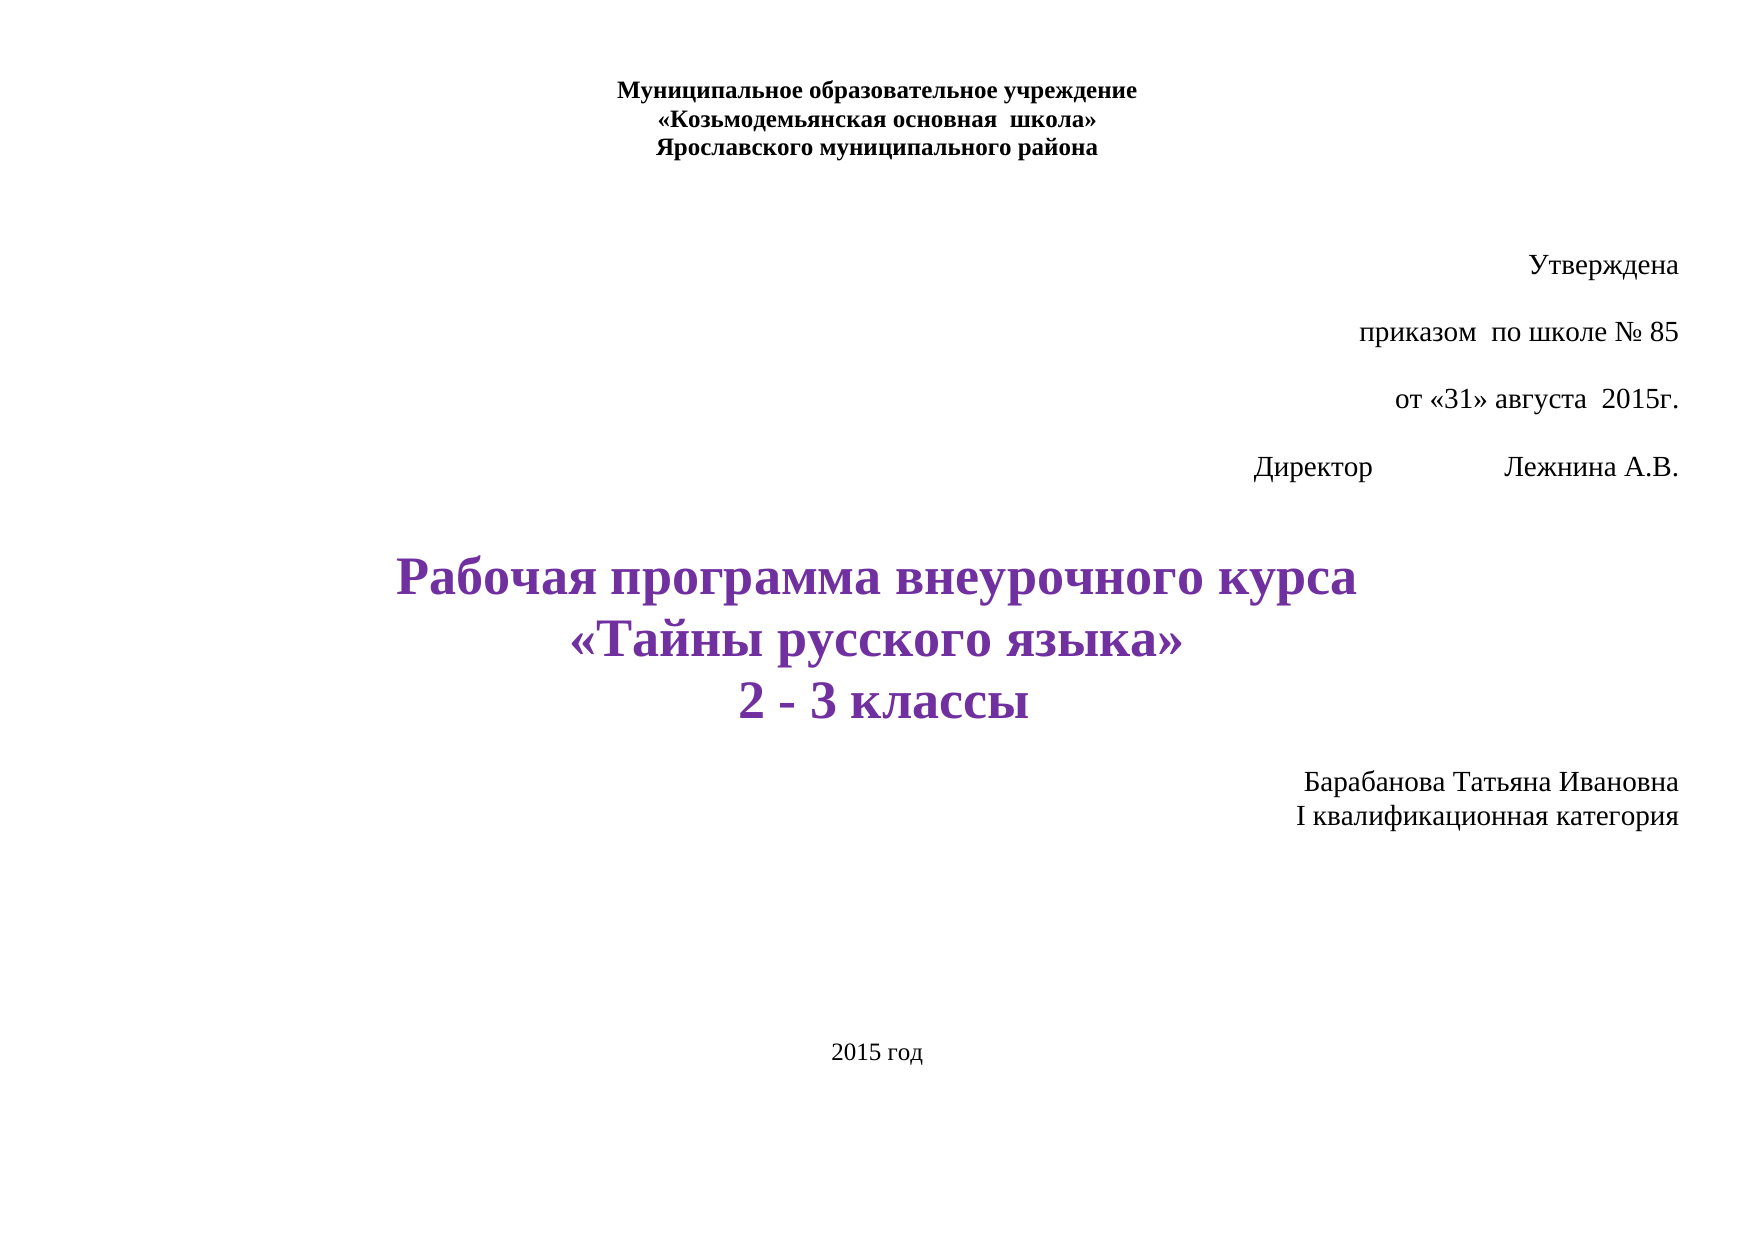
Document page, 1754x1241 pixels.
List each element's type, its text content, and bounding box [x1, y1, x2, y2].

text приказом по школе № 85 [75, 314, 1679, 348]
text от «31» августа 2015г. [75, 382, 1679, 415]
text Рабочая программа внеурочного курса [75, 544, 1679, 606]
text Муниципальное образовательное учреждение [75, 75, 1679, 104]
text 2015 год [75, 1037, 1679, 1066]
text Барабанова Татьяна Ивановна [75, 764, 1679, 798]
text Директор Лежнина А.В. [75, 449, 1679, 482]
text 2 - 3 классы [75, 668, 1679, 731]
text «Козьмодемьянская основная школа» [75, 104, 1679, 132]
text Утверждена [75, 247, 1679, 281]
text I квалификационная категория [75, 798, 1679, 831]
text «Тайны русского языка» [75, 606, 1679, 668]
text Ярославского муниципального района [75, 132, 1679, 161]
